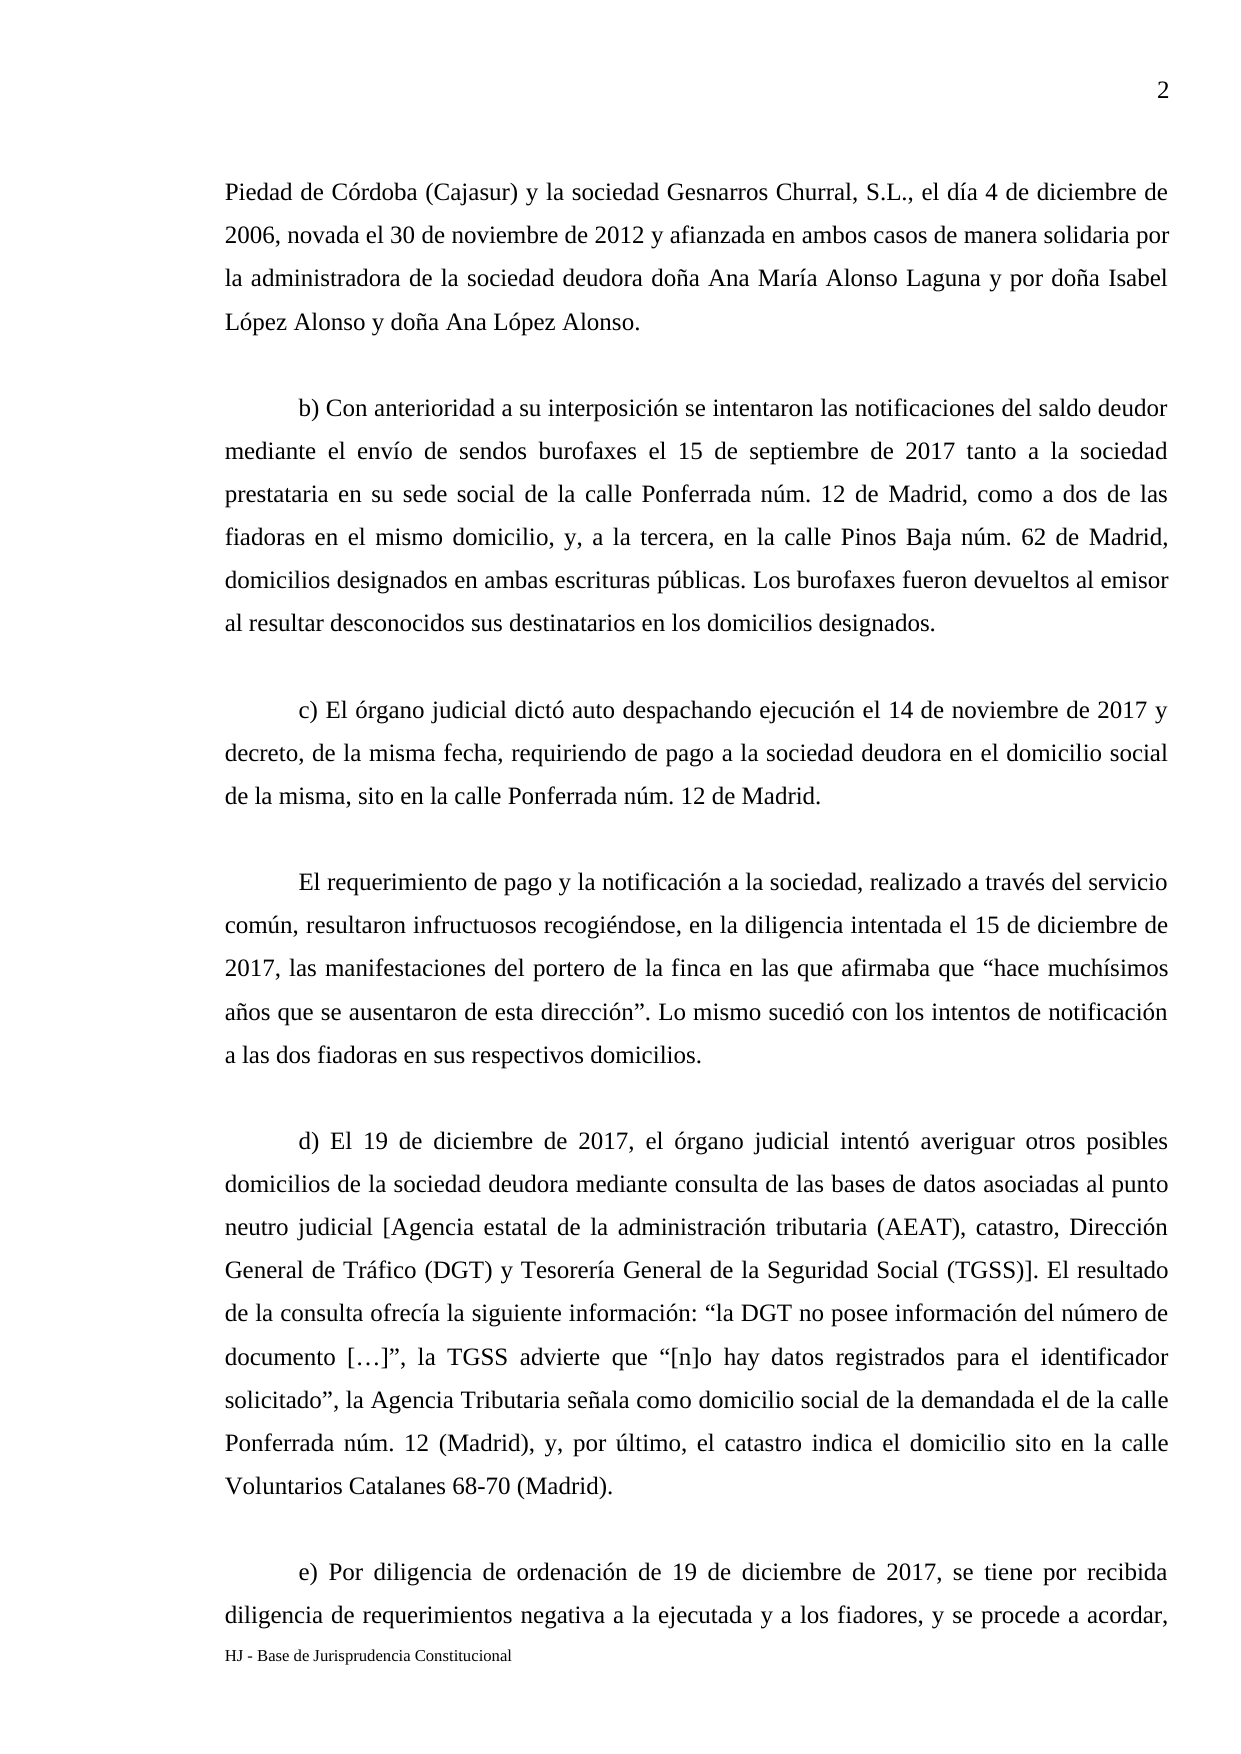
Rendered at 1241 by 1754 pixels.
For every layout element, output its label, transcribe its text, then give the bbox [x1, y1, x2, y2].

text c) El órgano judicial dictó auto despachando ejecución el 14 de noviembre de 2017 y decreto, de la misma fecha, requiriendo de pago a la sociedad deudora en el domicilio social de la misma, sito en la calle Ponferrada núm. 12 de Madrid. [224, 695, 1169, 810]
text d) El 19 de diciembre de 2017, el órgano judicial intentó averiguar otros posibles domicilios de la sociedad deudora mediante consulta de las bases de datos asociadas al punto neutro judicial [Agencia estatal de la administración tributaria (AEAT), catastro, Dirección General de Tráfico (DGT) y Tesorería General de la Seguridad Social (TGSS)]. El resultado de la consulta ofrecía la siguiente información: “la DGT no posee información del número de documento […]”, la TGSS advierte que “[n]o hay datos registrados para el identificador solicitado”, la Agencia Tributaria señala como domicilio social de la demandada el de la calle Ponferrada núm. 12 (Madrid), y, por último, el catastro indica el domicilio sito en la calle Voluntarios Catalanes 68-70 (Madrid). [224, 1126, 1169, 1500]
text El requerimiento de pago y la notificación a la sociedad, realizado a través del servicio común, resultaron infructuosos recogiéndose, en la diligencia intentada el 15 de diciembre de 2017, las manifestaciones del portero de la finca en las que afirmaba que “hace muchísimos años que se ausentaron de esta dirección”. Lo mismo sucedió con los intentos de notificación a las dos fiadoras en sus respectivos domicilios. [224, 867, 1169, 1068]
text b) Con anterioridad a su interposición se intentaron las notificaciones del saldo deudor mediante el envío de sendos burofaxes el 15 de septiembre de 2017 tanto a la sociedad prestataria en su sede social de la calle Ponferrada núm. 12 de Madrid, como a dos de las fiadoras en el mismo domicilio, y, a la tercera, en la calle Pinos Baja núm. 62 de Madrid, domicilios designados en ambas escrituras públicas. Los burofaxes fueron devueltos al emisor al resultar desconocidos sus destinatarios en los domicilios designados. [224, 393, 1169, 637]
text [224, 1557, 1169, 1629]
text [224, 177, 1169, 335]
